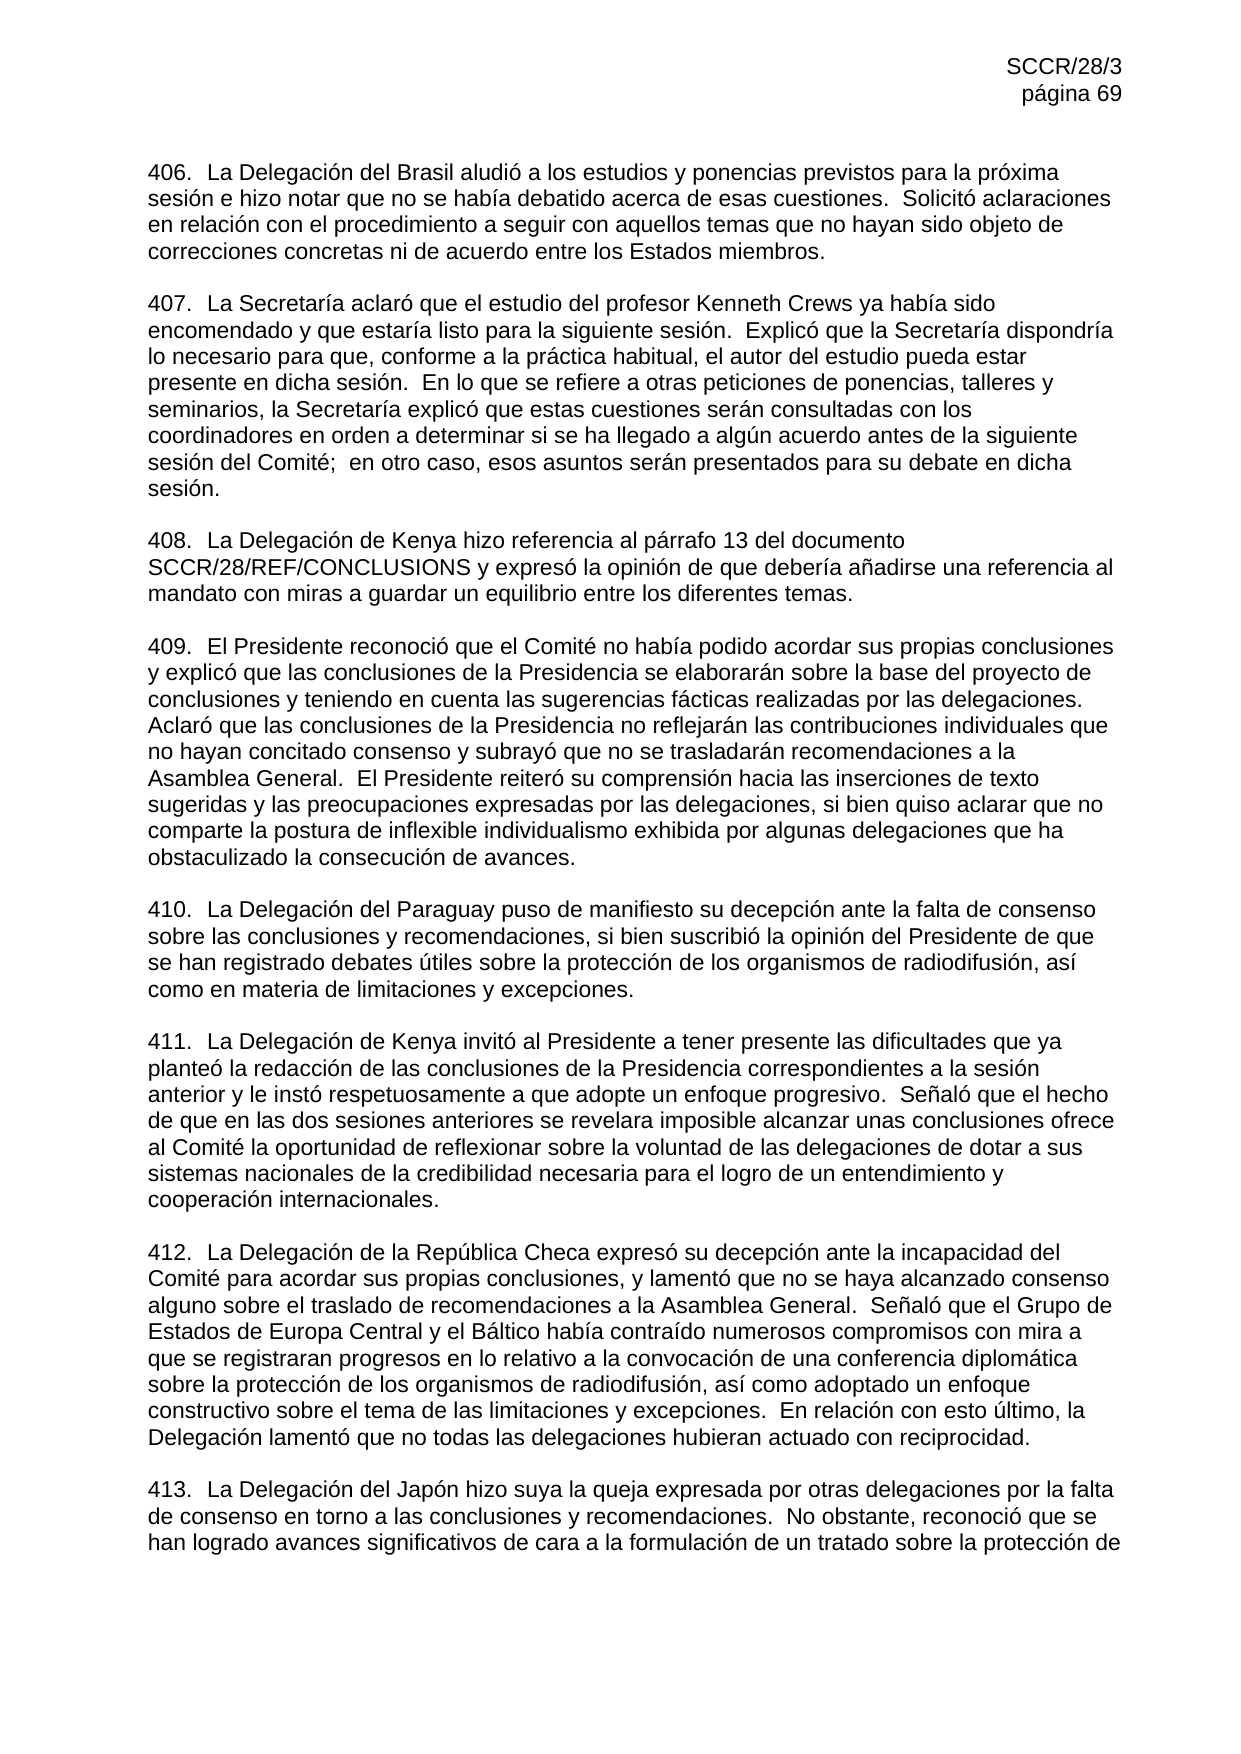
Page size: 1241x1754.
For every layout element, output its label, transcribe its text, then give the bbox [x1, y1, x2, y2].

list La Delegación de Kenya invitó al Presidente a tener presente las dificultades que ya planteó la redacción de las conclusiones de la Presidencia correspondientes a la sesión anterior y le instó respetuosamente a que adopte un enfoque progresivo. Señaló que el hecho de que en las dos sesiones anteriores se revelara imposible alcanzar unas conclusiones ofrece al Comité la oportunidad de reflexionar sobre la voluntad de las delegaciones de dotar a sus sistemas nacionales de la credibilidad necesaria para el logro de un entendimiento y cooperación internacionales. [148, 1028, 1122, 1213]
list La Delegación de Kenya hizo referencia al párrafo 13 del documento SCCR/28/REF/CONCLUSIONS y expresó la opinión de que debería añadirse una referencia al mandato con miras a guardar un equilibrio entre los diferentes temas. [148, 527, 1122, 607]
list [148, 1476, 1122, 1555]
list El Presidente reconoció que el Comité no había podido acordar sus propias conclusiones y explicó que las conclusiones de la Presidencia se elaborarán sobre la base del proyecto de conclusiones y teniendo en cuenta las sugerencias fácticas realizadas por las delegaciones. Aclaró que las conclusiones de la Presidencia no reflejarán las contribuciones individuales que no hayan concitado consenso y subrayó que no se trasladarán recomendaciones a la Asamblea General. El Presidente reiteró su comprensión hacia las inserciones de texto sugeridas y las preocupaciones expresadas por las delegaciones, si bien quiso aclarar que no comparte la postura de inflexible individualismo exhibida por algunas delegaciones que ha obstaculizado la consecución de avances. [148, 633, 1122, 870]
list La Secretaría aclaró que el estudio del profesor Kenneth Crews ya había sido encomendado y que estaría listo para la siguiente sesión. Explicó que la Secretaría dispondría lo necesario para que, conforme a la práctica habitual, el autor del estudio pueda estar presente en dicha sesión. En lo que se refiere a otras peticiones de ponencias, talleres y seminarios, la Secretaría explicó que estas cuestiones serán consultadas con los coordinadores en orden a determinar si se ha llegado a algún acuerdo antes de la siguiente sesión del Comité; en otro caso, esos asuntos serán presentados para su debate en dicha sesión. [148, 290, 1122, 501]
list La Delegación del Paraguay puso de manifiesto su decepción ante la falta de consenso sobre las conclusiones y recomendaciones, si bien suscribió la opinión del Presidente de que se han registrado debates útiles sobre la protección de los organismos de radiodifusión, así como en materia de limitaciones y excepciones. [148, 896, 1122, 1002]
list La Delegación de la República Checa expresó su decepción ante la incapacidad del Comité para acordar sus propias conclusiones, y lamentó que no se haya alcanzado consenso alguno sobre el traslado de recomendaciones a la Asamblea General. Señaló que el Grupo de Estados de Europa Central y el Báltico había contraído numerosos compromisos con mira a que se registraran progresos en lo relativo a la convocación de una conferencia diplomática sobre la protección de los organismos de radiodifusión, así como adoptado un enfoque constructivo sobre el tema de las limitaciones y excepciones. En relación con esto último, la Delegación lamentó que no todas las delegaciones hubieran actuado con reciprocidad. [148, 1239, 1122, 1450]
list La Delegación del Brasil aludió a los estudios y ponencias previstos para la próxima sesión e hizo notar que no se había debatido acerca de esas cuestiones. Solicitó aclaraciones en relación con el procedimiento a seguir con aquellos temas que no hayan sido objeto de correcciones concretas ni de acuerdo entre los Estados miembros. [148, 158, 1122, 264]
